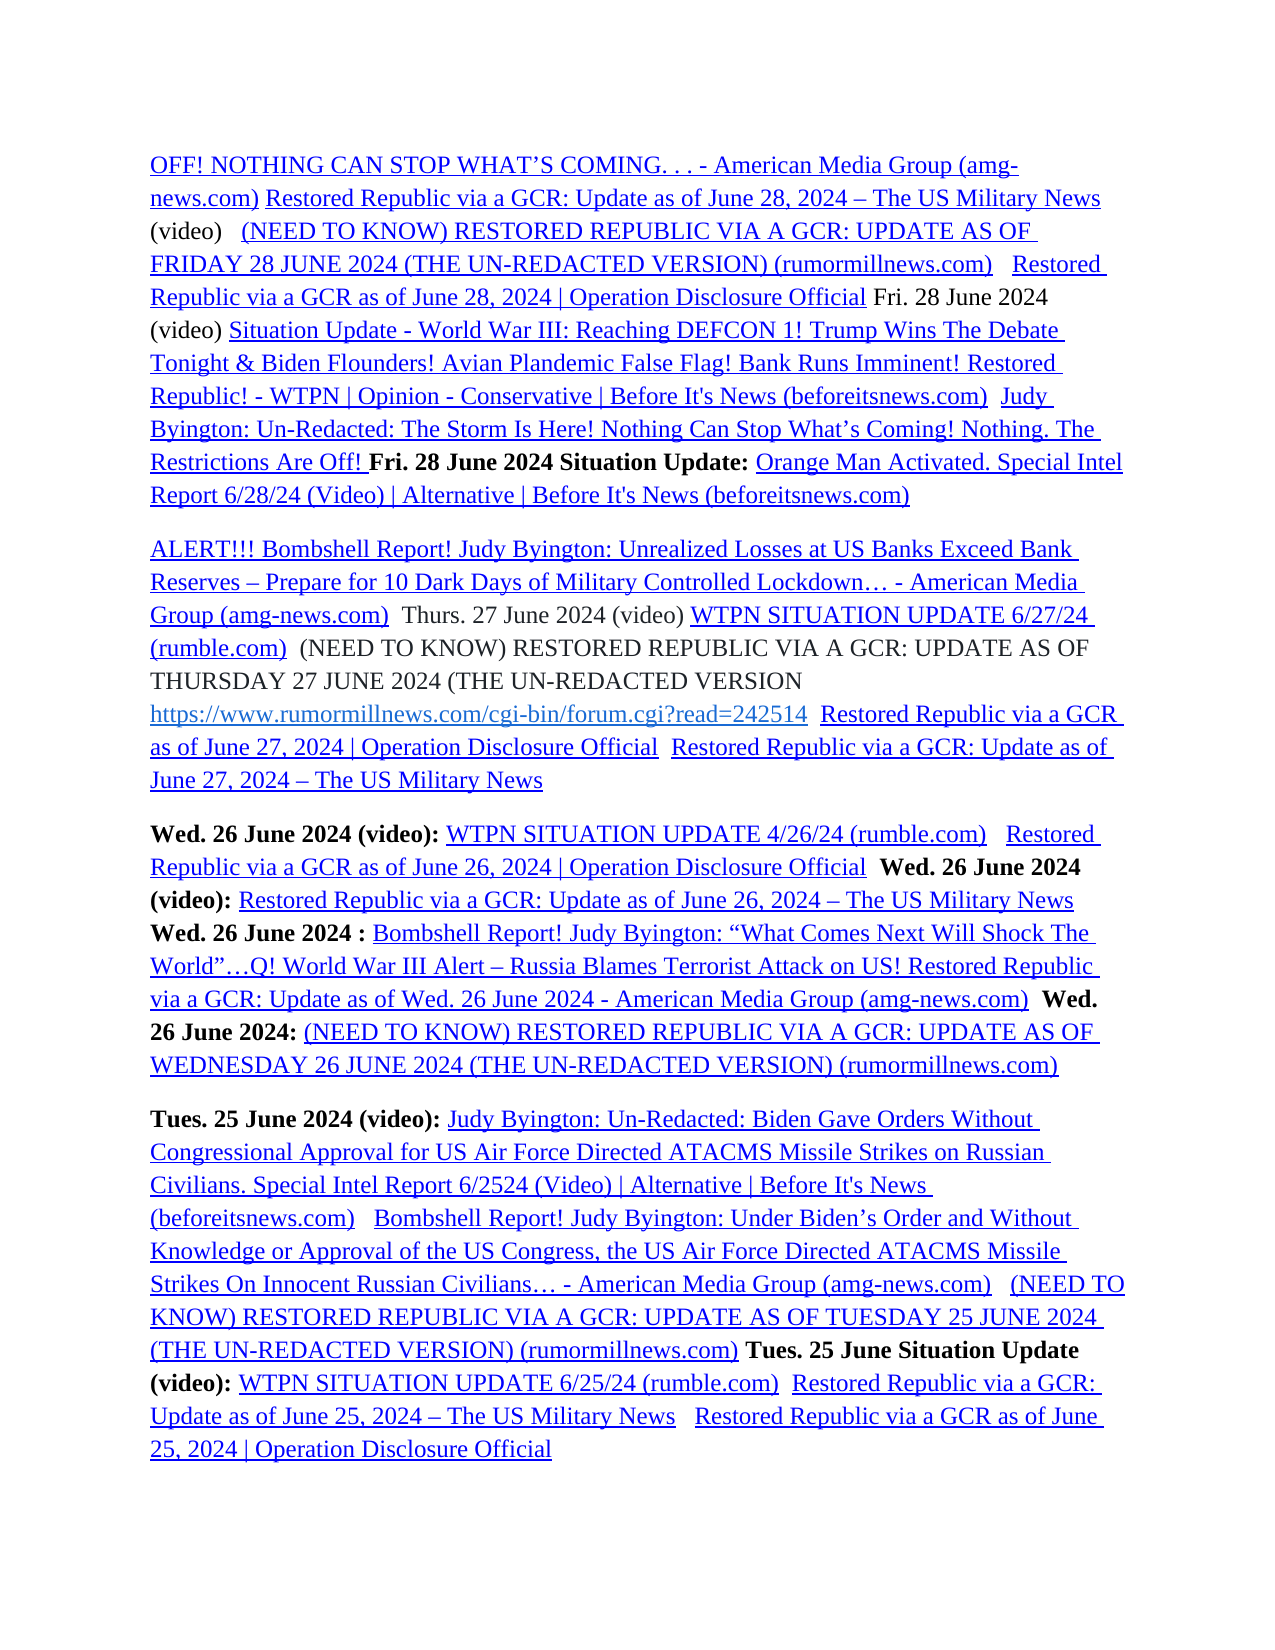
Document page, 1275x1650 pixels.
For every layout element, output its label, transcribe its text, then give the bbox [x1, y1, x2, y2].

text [150, 150, 1125, 509]
text Wed. 26 June 2024 (video): WTPN SITUATION UPDATE 4/26/24 (rumble.com) Restored Republic via a GCR as of June 26, 2024 | Operation Disclosure Official Wed. 26 June 2024 (video): Restored Republic via a GCR: Update as of June 26, 2024 – The US Military News Wed. 26 June 2024 : Bombshell Report! Judy Byington: “What Comes Next Will Shock The World”…Q! World War III Alert – Russia Blames Terrorist Attack on US! Restored Republic via a GCR: Update as of Wed. 26 June 2024 - American Media Group (amg-news.com) Wed. 26 June 2024: (NEED TO KNOW) RESTORED REPUBLIC VIA A GCR: UPDATE AS OF WEDNESDAY 26 JUNE 2024 (THE UN-REDACTED VERSION) (rumormillnews.com) [150, 819, 1125, 1079]
text Tues. 25 June 2024 (video): Judy Byington: Un-Redacted: Biden Gave Orders Without Congressional Approval for US Air Force Directed ATACMS Missile Strikes on Russian Civilians. Special Intel Report 6/2524 (Video) | Alternative | Before It's News (beforeitsnews.com) Bombshell Report! Judy Byington: Under Biden’s Order and Without Knowledge or Approval of the US Congress, the US Air Force Directed ATACMS Missile Strikes On Innocent Russian Civilians… - American Media Group (amg-news.com) (NEED TO KNOW) RESTORED REPUBLIC VIA A GCR: UPDATE AS OF TUESDAY 25 JUNE 2024 (THE UN-REDACTED VERSION) (rumormillnews.com) Tues. 25 June Situation Update (video): WTPN SITUATION UPDATE 6/25/24 (rumble.com) Restored Republic via a GCR: Update as of June 25, 2024 – The US Military News Restored Republic via a GCR as of June 25, 2024 | Operation Disclosure Official [150, 1104, 1125, 1463]
text ALERT!!! Bombshell Report! Judy Byington: Unrealized Losses at US Banks Exceed Bank Reserves – Prepare for 10 Dark Days of Military Controlled Lockdown… - American Media Group (amg-news.com) Thurs. 27 June 2024 (video) WTPN SITUATION UPDATE 6/27/24 (rumble.com) (NEED TO KNOW) RESTORED REPUBLIC VIA A GCR: UPDATE AS OF THURSDAY 27 JUNE 2024 (THE UN-REDACTED VERSION https://www.rumormillnews.com/cgi-bin/forum.cgi?read=242514 Restored Republic via a GCR as of June 27, 2024 | Operation Disclosure Official Restored Republic via a GCR: Update as of June 27, 2024 – The US Military News [150, 534, 1125, 794]
